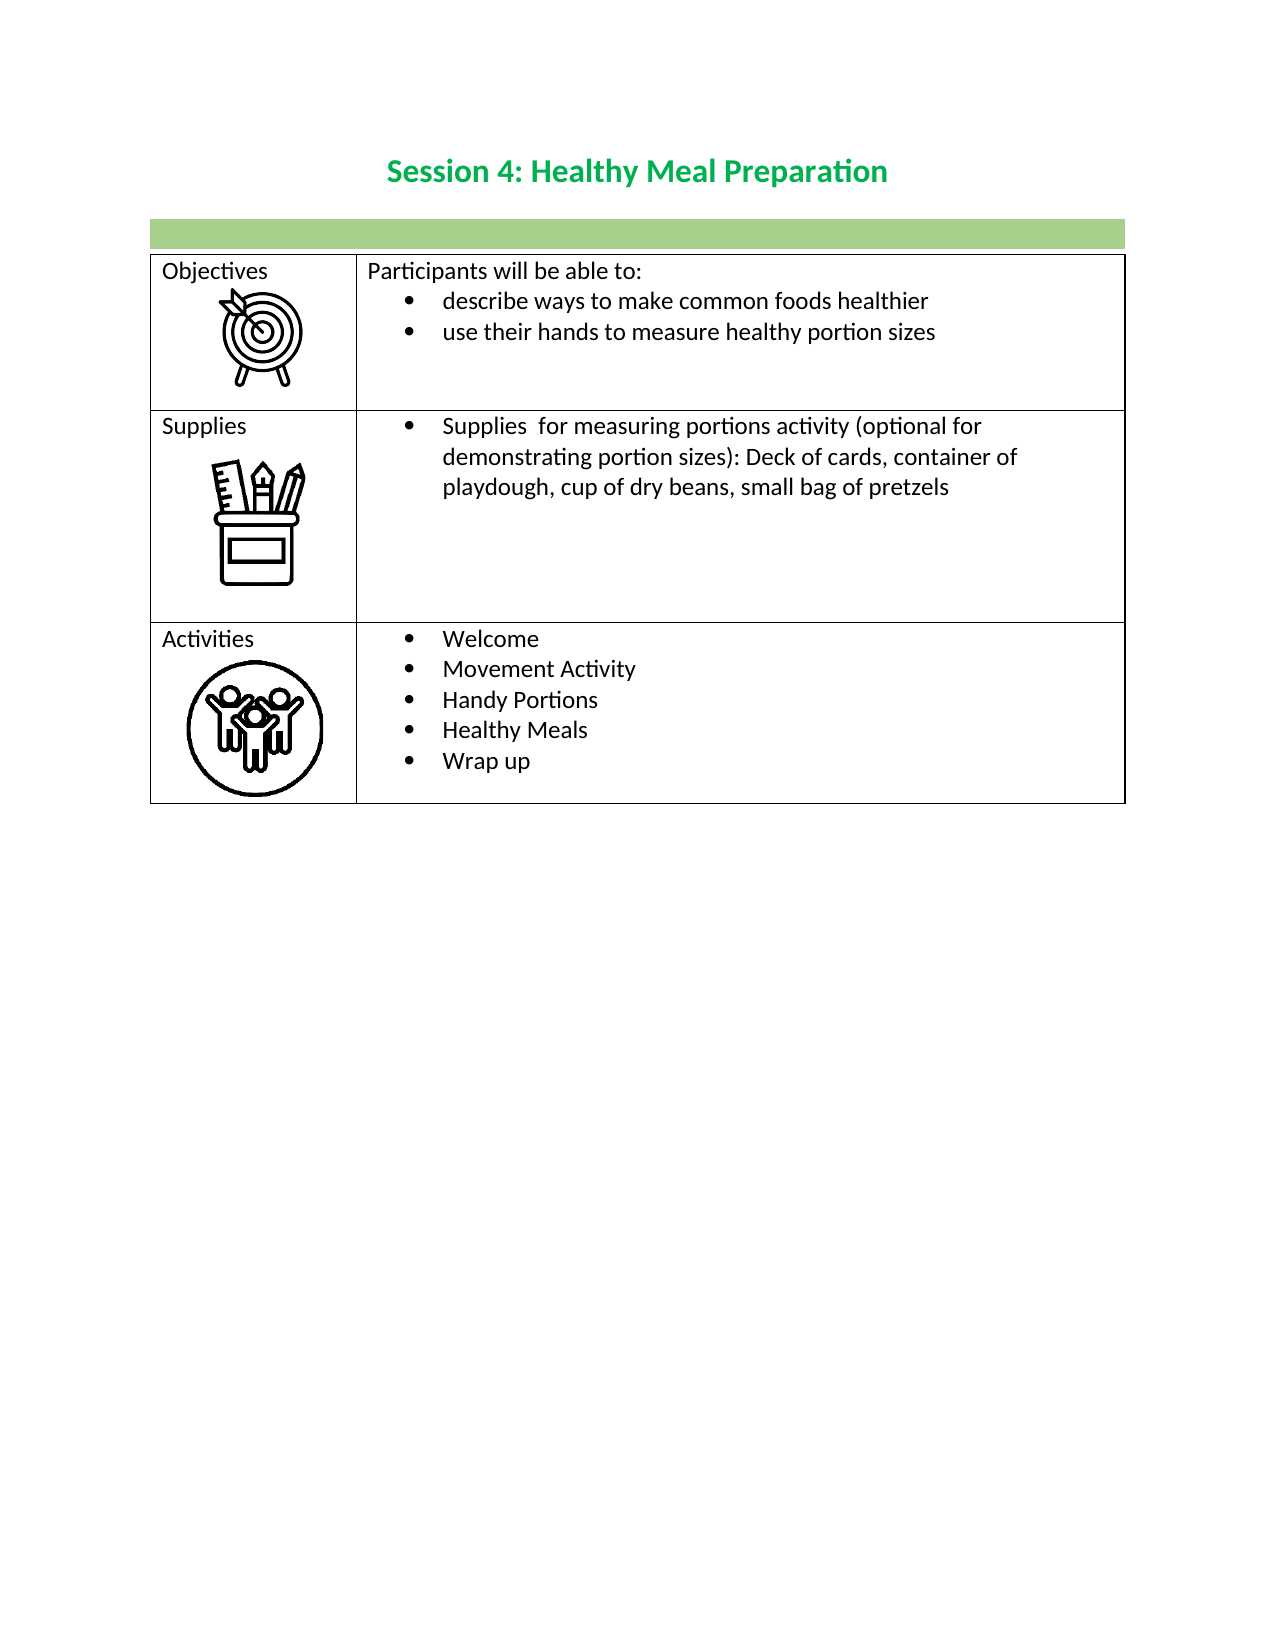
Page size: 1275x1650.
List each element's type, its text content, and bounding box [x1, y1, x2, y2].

table_header Participants will be able to: describe ways to make common foods healthier use their hands to measure healthy portion sizes [357, 255, 1124, 409]
text Session 4: Healthy Meal Preparation [150, 150, 1125, 191]
picture [211, 459, 306, 586]
table_cell Welcome Movement Activity Handy Portions Healthy Meals Wrap up [357, 623, 1124, 803]
table_header Objectives [151, 255, 356, 409]
table_cell Supplies [151, 411, 356, 622]
picture [186, 660, 324, 797]
table_cell Supplies for measuring portions activity (optional for demonstrating portion sizes): Deck of cards, container of playdough, cup of dry beans, small bag of pretzels [357, 411, 1124, 622]
table_cell Activities [151, 623, 356, 803]
